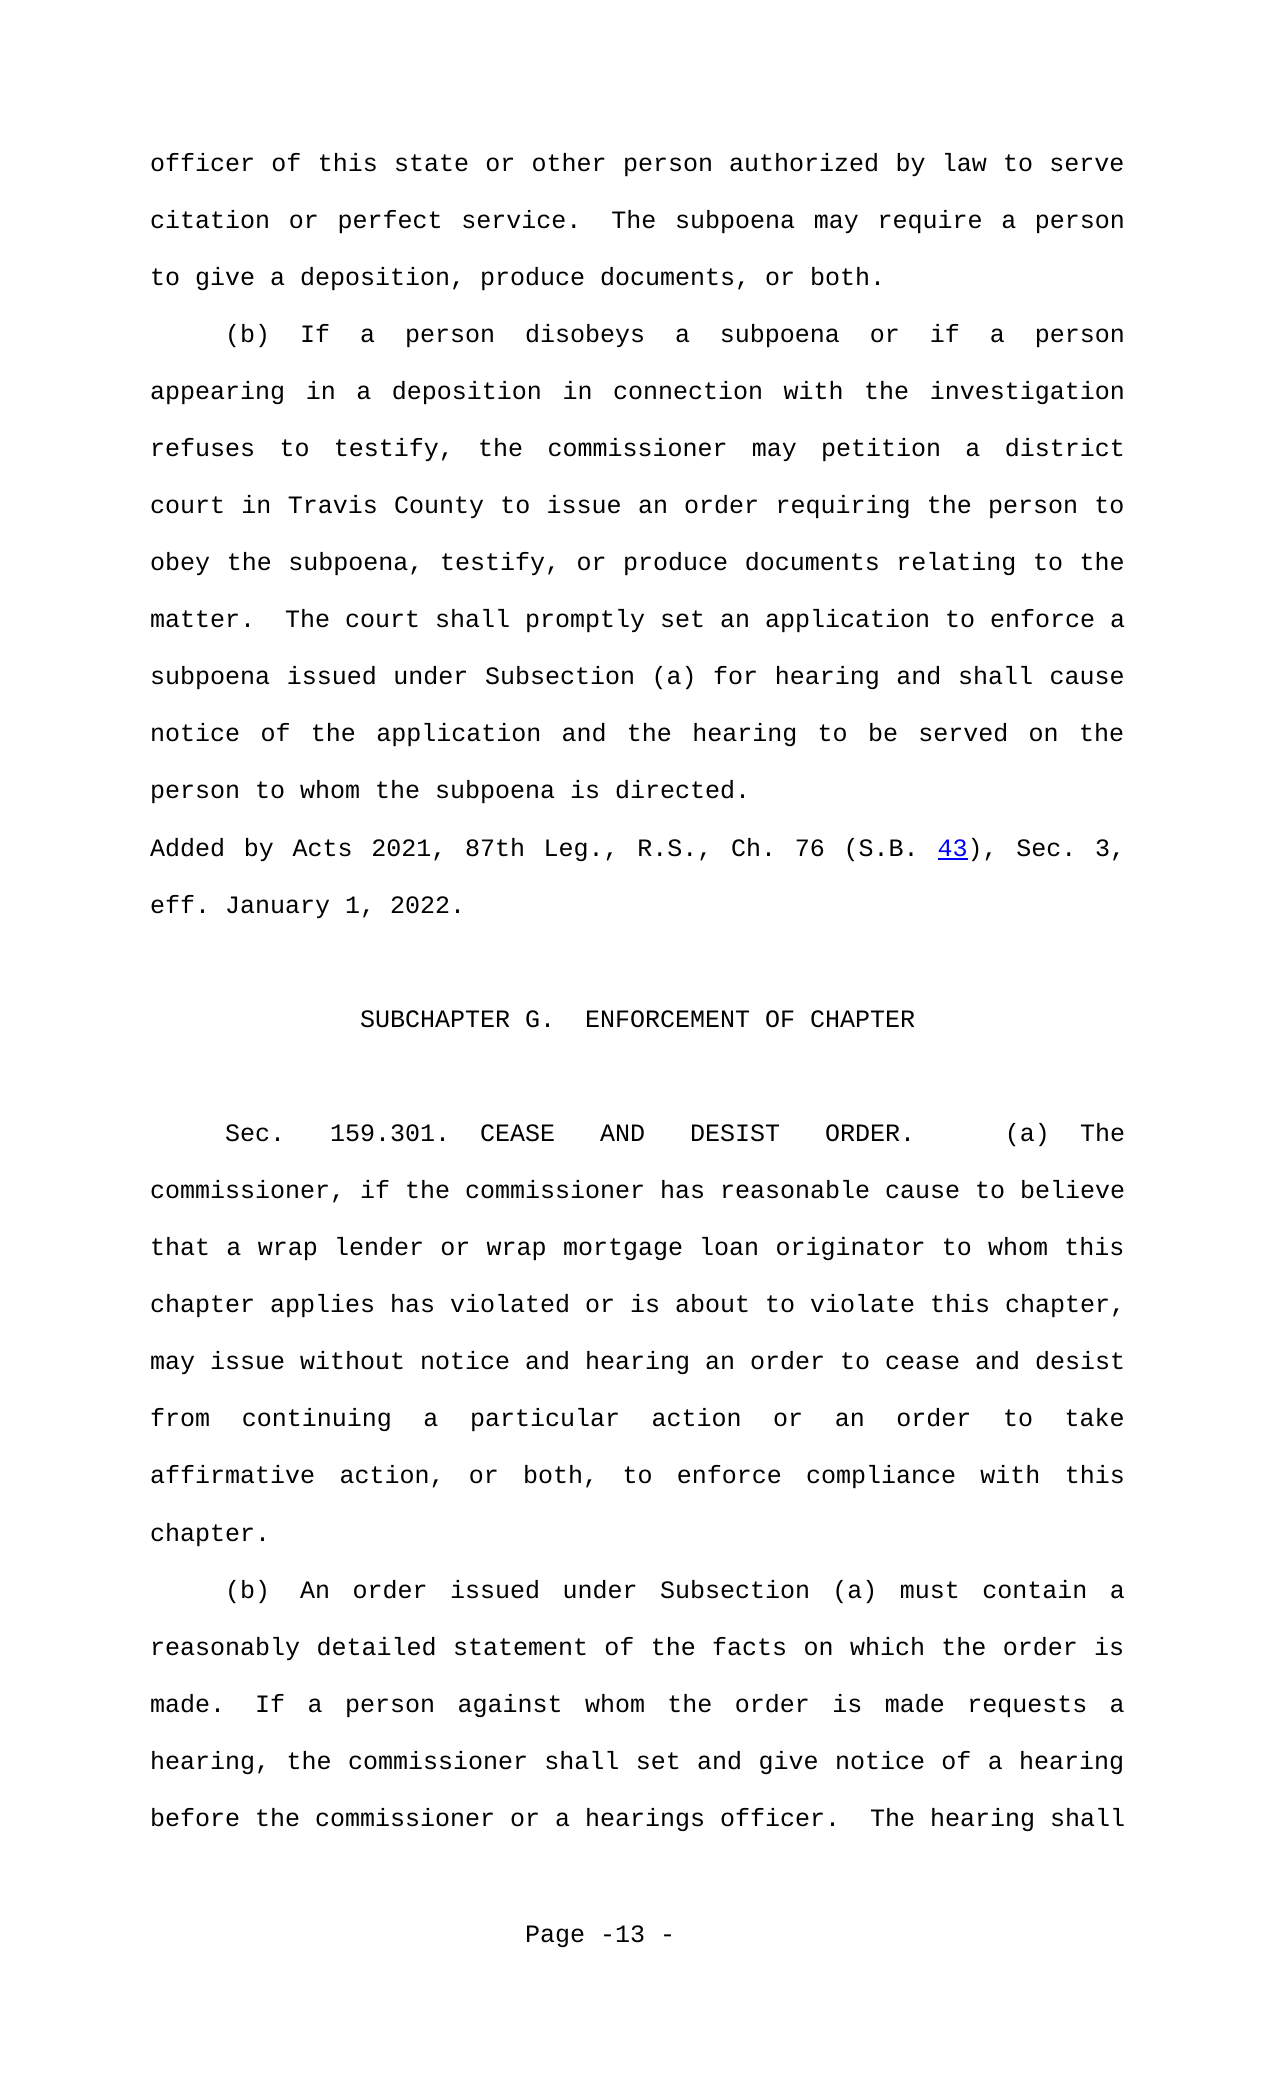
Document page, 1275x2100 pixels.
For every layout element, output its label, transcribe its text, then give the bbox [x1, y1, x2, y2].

text Added by Acts 2021, 87th Leg., R.S., Ch. 76 (S.B. 43), Sec. 3, eff. January 1, 2022. [150, 835, 1125, 921]
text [150, 1577, 1125, 1834]
text (b) If a person disobeys a subpoena or if a person appearing in a deposition in connection with the investigation refuses to testify, the commissioner may petition a district court in Travis County to issue an order requiring the person to obey the subpoena, testify, or produce documents relating to the matter. The court shall promptly set an application to enforce a subpoena issued under Subsection (a) for hearing and shall cause notice of the application and the hearing to be served on the person to whom the subpoena is directed. [150, 321, 1125, 806]
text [150, 150, 1125, 293]
text Sec. 159.301. CEASE AND DESIST ORDER. (a) The commissioner, if the commissioner has reasonable cause to believe that a wrap lender or wrap mortgage loan originator to whom this chapter applies has violated or is about to violate this chapter, may issue without notice and hearing an order to cease and desist from continuing a particular action or an order to take affirmative action, or both, to enforce compliance with this chapter. [150, 1120, 1125, 1548]
text SUBCHAPTER G. ENFORCEMENT OF CHAPTER [150, 1006, 1125, 1035]
